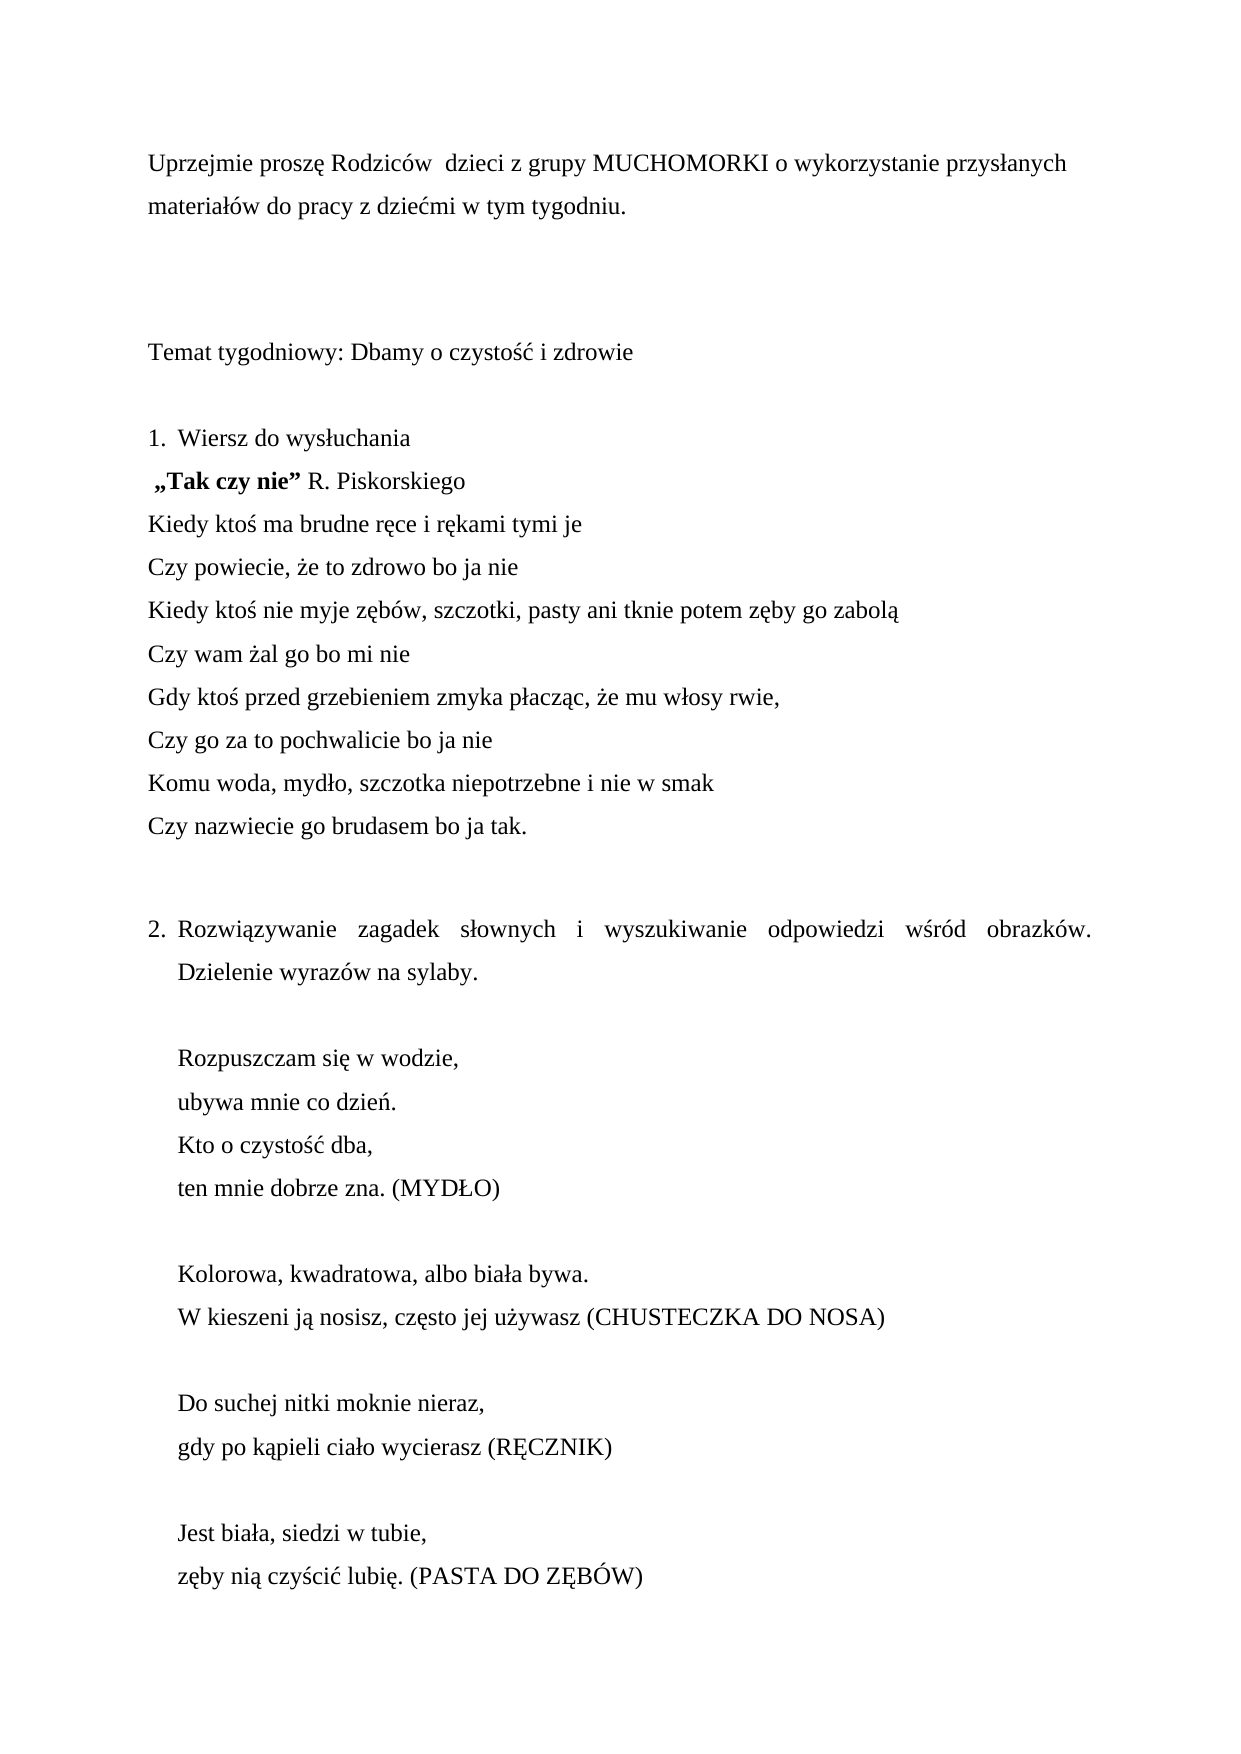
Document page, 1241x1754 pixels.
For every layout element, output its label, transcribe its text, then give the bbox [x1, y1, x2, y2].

list Rozpuszczam się w wodzie, [177, 1043, 1093, 1072]
text Czy go za to pochwalicie bo ja nie [148, 725, 1093, 754]
list W kieszeni ją nosisz, często jej używasz (CHUSTECZKA DO NOSA) [177, 1302, 1093, 1331]
list ubywa mnie co dzień. [177, 1087, 1093, 1115]
text Komu woda, mydło, szczotka niepotrzebne i nie w smak [148, 768, 1093, 797]
list Kto o czystość dba, [177, 1130, 1093, 1158]
list Do suchej nitki moknie nieraz, [177, 1388, 1093, 1417]
text Gdy ktoś przed grzebieniem zmyka płacząc, że mu włosy rwie, [148, 682, 1093, 711]
text Kiedy ktoś nie myje zębów, szczotki, pasty ani tknie potem zęby go zabolą [148, 596, 1093, 624]
text „Tak czy nie” R. Piskorskiego [148, 466, 1093, 495]
text Temat tygodniowy: Dbamy o czystość i zdrowie [148, 337, 1093, 366]
text Czy nazwiecie go brudasem bo ja tak. [148, 811, 1093, 840]
list gdy po kąpieli ciało wycierasz (RĘCZNIK) [177, 1432, 1093, 1460]
text Czy powiecie, że to zdrowo bo ja nie [148, 552, 1093, 581]
text Czy wam żal go bo mi nie [148, 639, 1093, 667]
list Wiersz do wysłuchania [148, 423, 1093, 452]
list ten mnie dobrze zna. (MYDŁO) [177, 1173, 1093, 1202]
list zęby nią czyścić lubię. (PASTA DO ZĘBÓW) [177, 1561, 1093, 1590]
list Kolorowa, kwadratowa, albo biała bywa. [177, 1259, 1093, 1288]
text Uprzejmie proszę Rodziców dzieci z grupy MUCHOMORKI o wykorzystanie przysłanych materiałów do pracy z dziećmi w tym tygodniu. [148, 148, 1093, 219]
list Jest biała, siedzi w tubie, [177, 1518, 1093, 1547]
list Rozwiązywanie zagadek słownych i wyszukiwanie odpowiedzi wśród obrazków. Dzielenie wyrazów na sylaby. [148, 914, 1093, 986]
text Kiedy ktoś ma brudne ręce i rękami tymi je [148, 509, 1093, 538]
